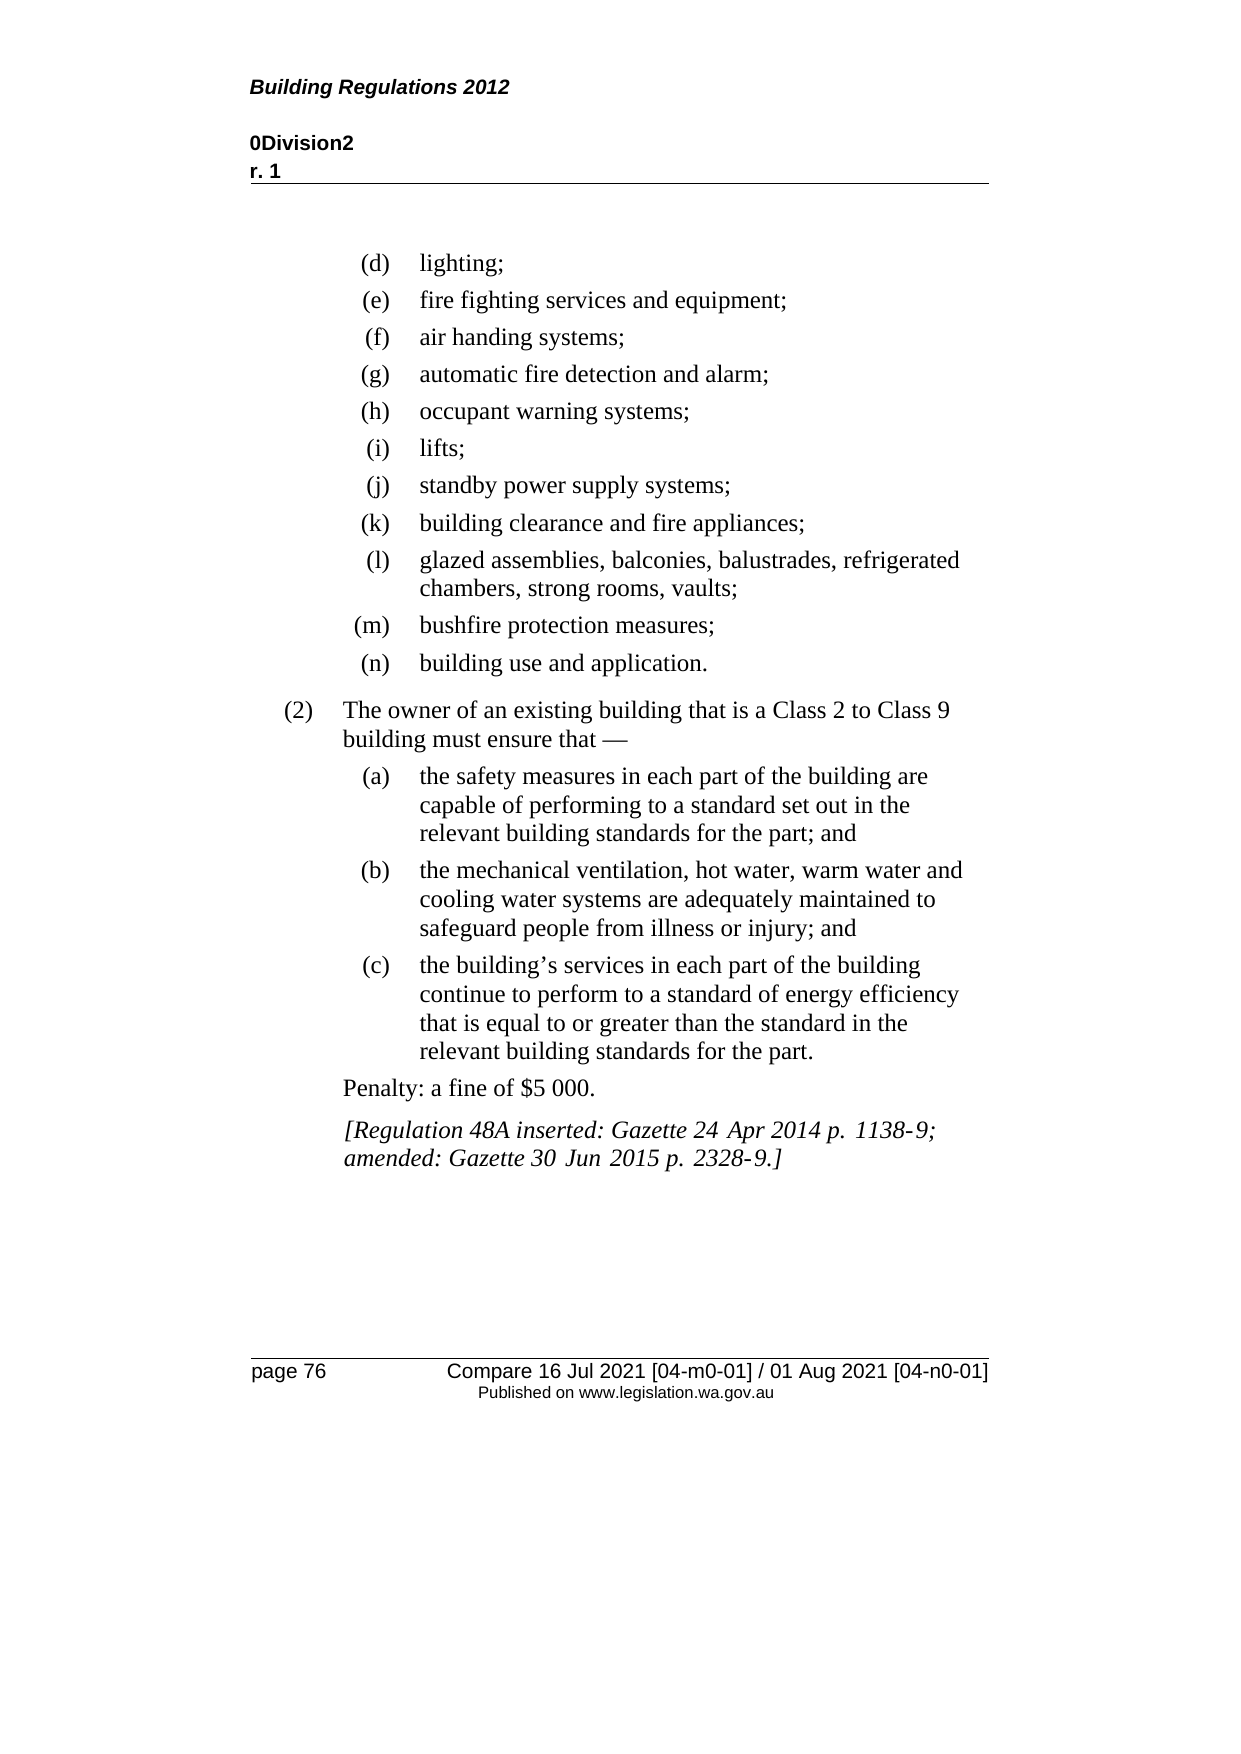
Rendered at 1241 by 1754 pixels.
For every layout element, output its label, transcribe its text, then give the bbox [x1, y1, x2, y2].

text (n) building use and application. [251, 648, 989, 676]
text (a) the safety measures in each part of the building are capable of performing to a standard set out in the relevant building standards for the part; and [251, 761, 989, 847]
text (e) fire fighting services and equipment; [251, 285, 989, 314]
text (b) the mechanical ventilation, hot water, warm water and cooling water systems are adequately maintained to safeguard people from illness or injury; and [251, 856, 989, 942]
text (d) lighting; [251, 248, 989, 277]
text [Regulation 48A inserted: Gazette 24 Apr 2014 p. 1138-9; amended: Gazette 30 Jun 2015 p. 2328-9.] [251, 1115, 989, 1172]
text (i) lifts; [251, 433, 989, 462]
text Penalty: a fine of $5 000. [251, 1073, 989, 1102]
text (2) The owner of an existing building that is a Class 2 to Class 9 building must ensure that — [251, 695, 989, 753]
text (c) the building’s services in each part of the building continue to perform to a standard of energy efficiency that is equal to or greater than the standard in the relevant building standards for the part. [251, 950, 989, 1065]
text (h) occupant warning systems; [251, 396, 989, 425]
text (j) standby power supply systems; [251, 471, 989, 499]
text (k) building clearance and fire appliances; [251, 508, 989, 536]
text (m) bushfire protection measures; [251, 611, 989, 639]
text (f) air handing systems; [251, 322, 989, 351]
text (g) automatic fire detection and alarm; [251, 359, 989, 388]
text (l) glazed assemblies, balconies, balustrades, refrigerated chambers, strong rooms, vaults; [251, 545, 989, 602]
